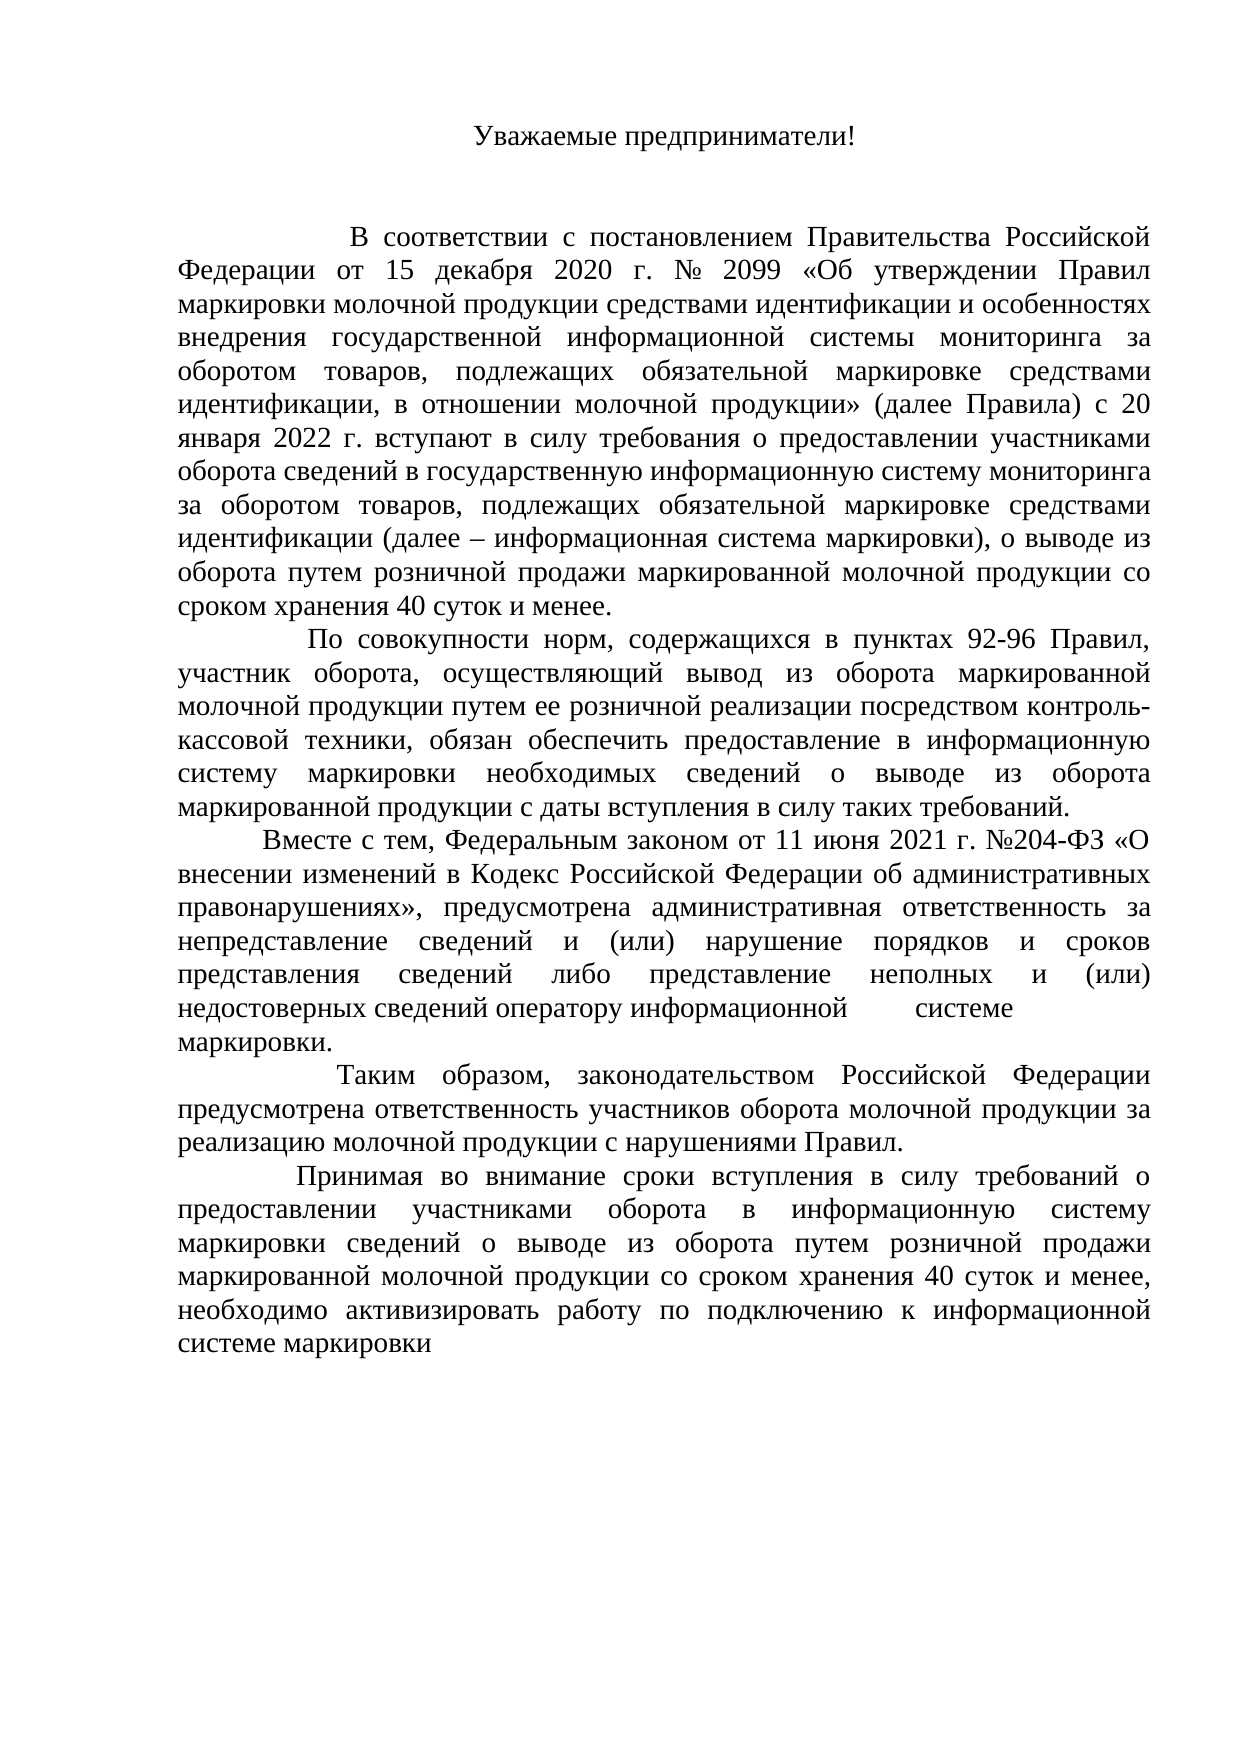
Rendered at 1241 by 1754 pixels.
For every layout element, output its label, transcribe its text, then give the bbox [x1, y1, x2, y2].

text Принимая во внимание сроки вступления в силу требований о предоставлении участниками оборота в информационную систему маркировки сведений о выводе из оборота путем розничной продажи маркированной молочной продукции со сроком хранения 40 суток и менее, необходимо активизировать работу по подключению к информационной системе маркировки [177, 1158, 1152, 1359]
text Таким образом, законодательством Российской Федерации предусмотрена ответственность участников оборота молочной продукции за реализацию молочной продукции с нарушениями Правил. [177, 1057, 1152, 1158]
text Вместе с тем, Федеральным законом от 11 июня 2021 г. №204-ФЗ «О внесении изменений в Кодекс Российской Федерации об административных правонарушениях», предусмотрена административная ответственность за непредставление сведений и (или) нарушение порядков и сроков представления сведений либо представление неполных и (или) недостоверных сведений оператору информационной системе маркировки. [177, 822, 1152, 1057]
text В соответствии с постановлением Правительства Российской Федерации от 15 декабря 2020 г. № 2099 «Об утверждении Правил маркировки молочной продукции средствами идентификации и особенностях внедрения государственной информационной системы мониторинга за оборотом товаров, подлежащих обязательной маркировке средствами идентификации, в отношении молочной продукции» (далее Правила) с 20 января 2022 г. вступают в силу требования о предоставлении участниками оборота сведений в государственную информационную систему мониторинга за оборотом товаров, подлежащих обязательной маркировке средствами идентификации (далее – информационная система маркировки), о выводе из оборота путем розничной продажи маркированной молочной продукции со сроком хранения 40 суток и менее. [177, 219, 1152, 621]
text Уважаемые предприниматели! [177, 118, 1152, 152]
text По совокупности норм, содержащихся в пунктах 92-96 Правил, участник оборота, осуществляющий вывод из оборота маркированной молочной продукции путем ее розничной реализации посредством контроль-кассовой техники, обязан обеспечить предоставление в информационную систему маркировки необходимых сведений о выводе из оборота маркированной продукции с даты вступления в силу таких требований. [177, 621, 1152, 822]
